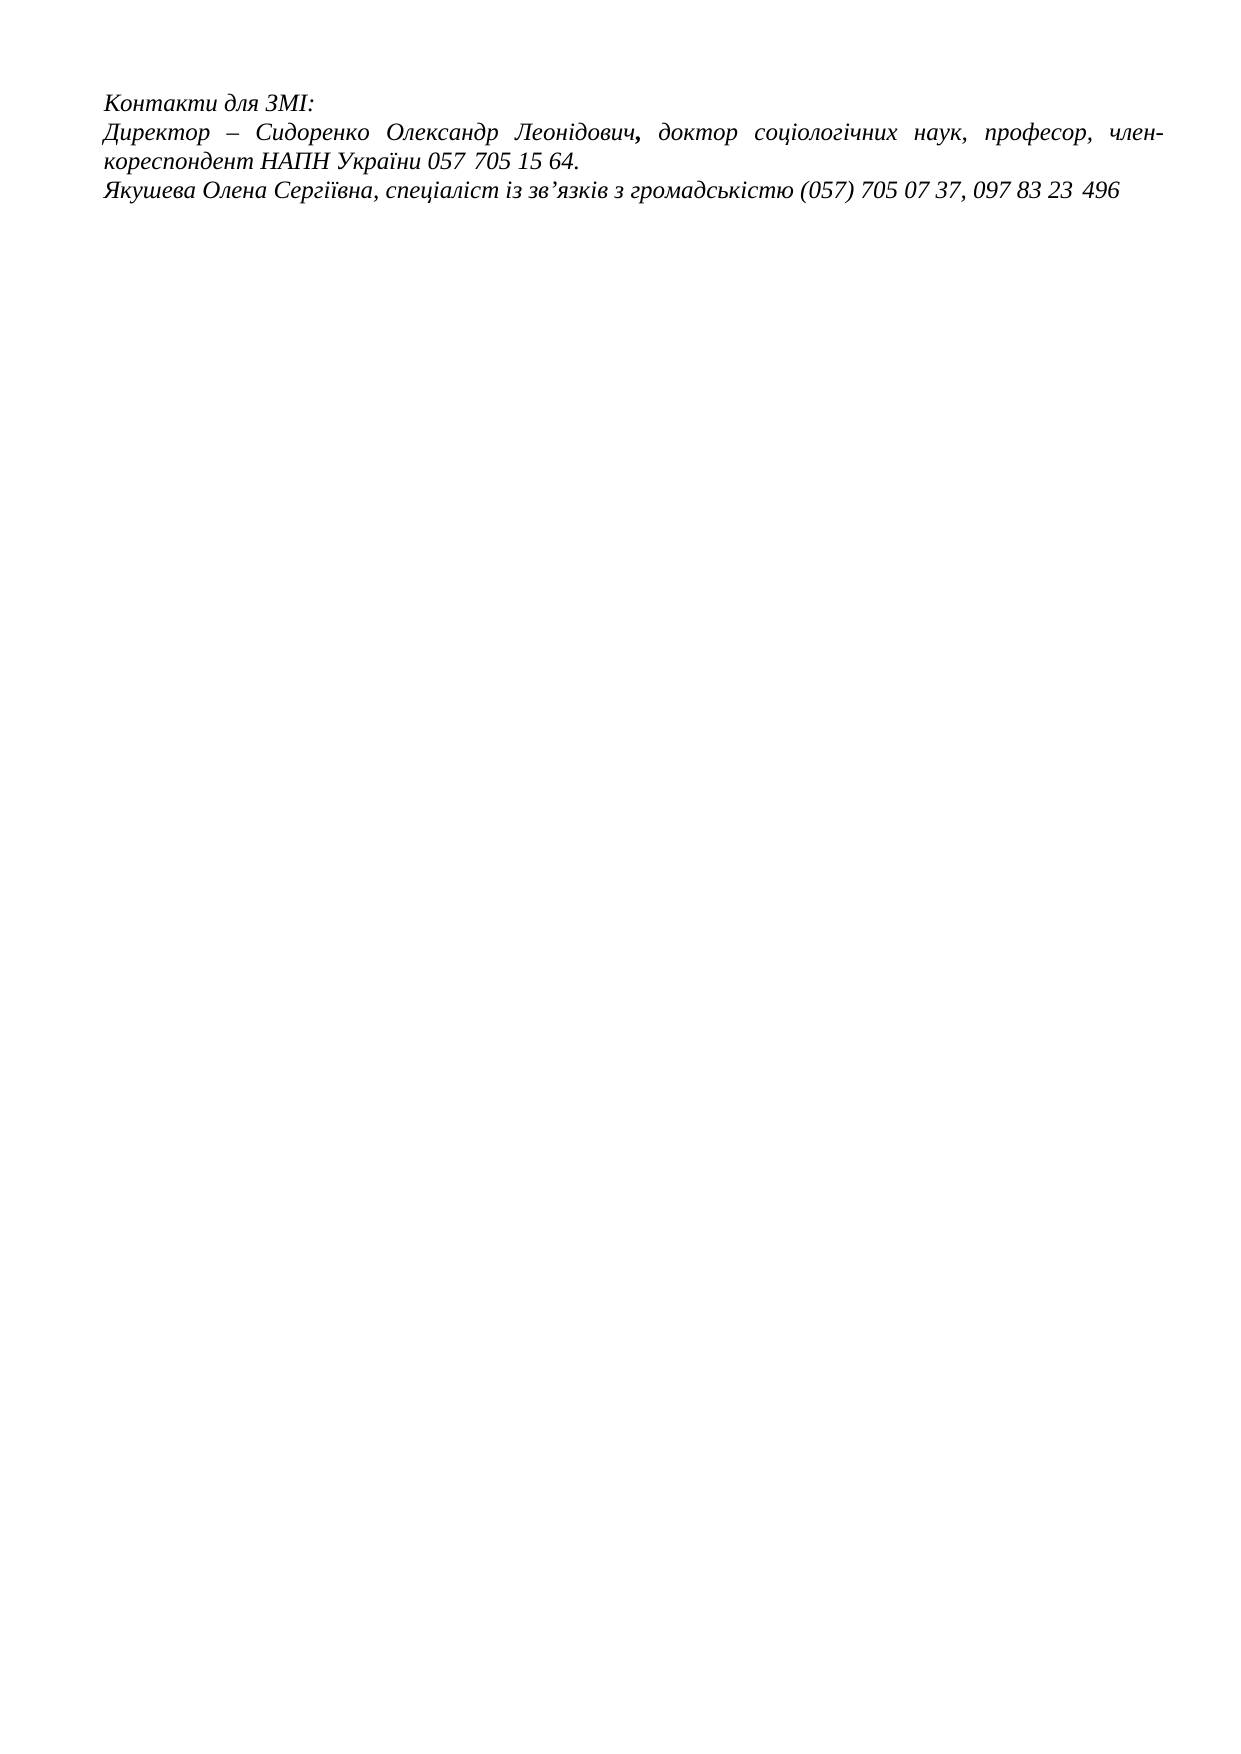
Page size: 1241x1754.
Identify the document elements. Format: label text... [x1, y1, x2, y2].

text Контакти для ЗМІ: [103, 88, 1167, 117]
text Якушева Олена Сергіївна, спеціаліст із зв’язків з громадськістю (057) 705 07 37, 097 83 23 496 [103, 175, 1167, 203]
text Директор – Сидоренко Олександр Леонідович, доктор соціологічних наук, професор, член-кореспондент НАПН України 057 705 15 64. [103, 117, 1167, 175]
